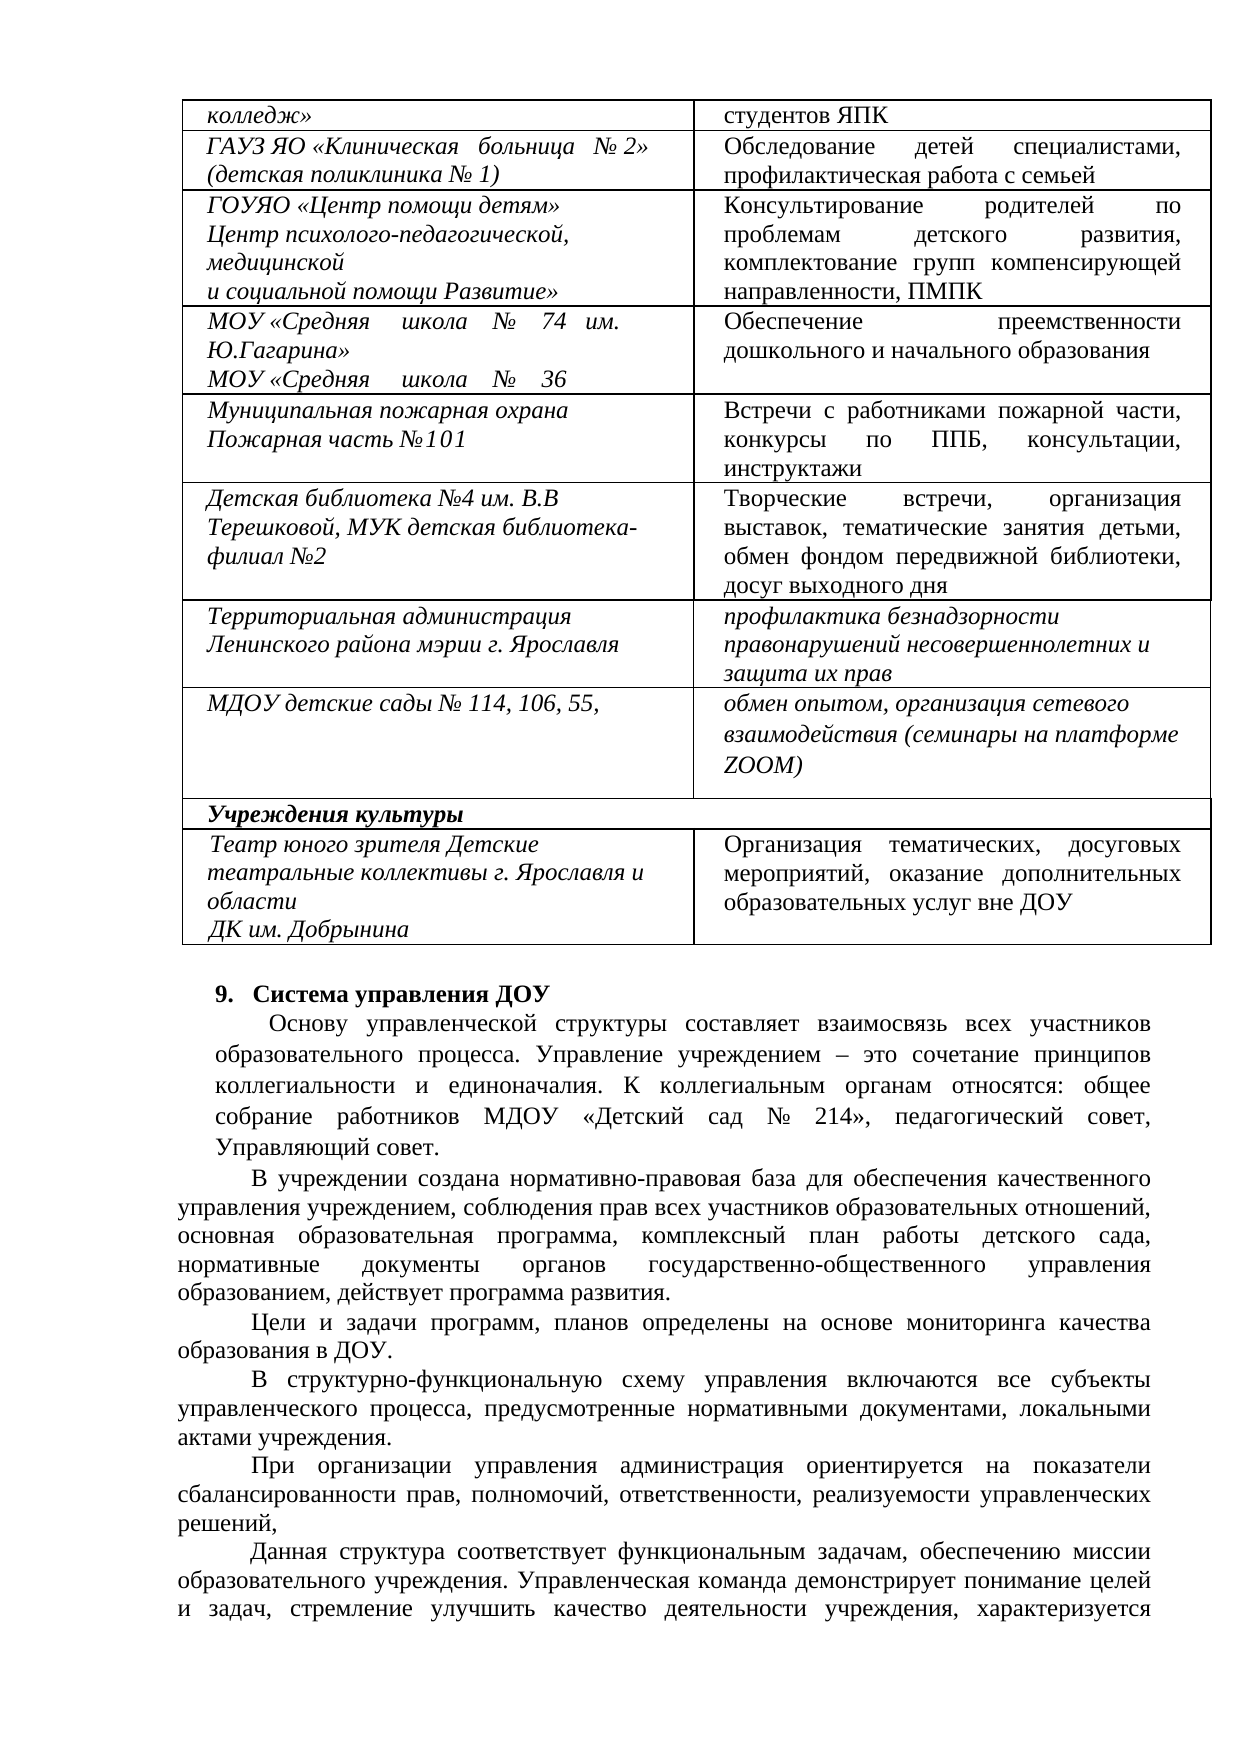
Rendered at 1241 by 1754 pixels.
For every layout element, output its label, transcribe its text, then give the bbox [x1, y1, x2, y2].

table_cell Учреждения культуры [183, 799, 1210, 828]
table_cell МДОУ детские сады № 114, 106, 55, [183, 688, 693, 798]
table_cell Обследование детей специалистами, профилактическая работа с семьей [695, 131, 1210, 189]
table_cell Театр юного зрителя Детские театральные коллективы г. Ярославля и области ДК им. Добрынина [183, 830, 693, 944]
text Основу управленческой структуры составляет взаимосвязь всех участников образовательного процесса. Управление учреждением – это сочетание принципов коллегиальности и единоначалия. К коллегиальным органам относятся: общее собрание работников МДОУ «Детский сад № 214», педагогический совет, Управляющий совет. [215, 1008, 1152, 1161]
table_cell Детская библиотека №4 им. В.В Терешковой, МУК детская библиотека-филиал №2 [183, 483, 693, 599]
text В структурно-функциональную схему управления включаются все субъекты управленческого процесса, предусмотренные нормативными документами, локальными актами учреждения. [177, 1365, 1152, 1451]
table_cell Обеспечение преемственности дошкольного и начального образования [695, 307, 1210, 393]
table_cell МОУ «Средняя школа № 74 им. Ю.Гагарина» МОУ «Средняя школа № 36 [183, 307, 693, 393]
text В учреждении создана нормативно-правовая база для обеспечения качественного управления учреждением, соблюдения прав всех участников образовательных отношений, основная образовательная программа, комплексный план работы детского сада, нормативные документы органов государственно-общественного управления образованием, действует программа развития. [177, 1164, 1152, 1306]
table_cell Муниципальная пожарная охрана Пожарная часть №101 [183, 395, 693, 482]
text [177, 1537, 1152, 1622]
text При организации управления администрация ориентируется на показатели сбалансированности прав, полномочий, ответственности, реализуемости управленческих решений, [177, 1451, 1152, 1537]
table_cell обмен опытом, организация сетевого взаимодействия (семинары на платформе ZOOM) [694, 688, 1210, 798]
table_cell ГОУЯО «Центр помощи детям» Центр психолого-педагогической, медицинской и социальной помощи Развитие» [183, 191, 693, 305]
table_cell ГАУЗ ЯО «Клиническая больница № 2» (детская поликлиника № 1) [183, 131, 693, 189]
table_cell Встречи с работниками пожарной части, конкурсы по ППБ, консультации, инструктажи [695, 395, 1210, 482]
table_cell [183, 101, 693, 130]
table_cell Творческие встречи, организация выставок, тематические занятия детьми, обмен фондом передвижной библиотеки, досуг выходного дня [695, 483, 1210, 599]
table_cell Организация тематических, досуговых мероприятий, оказание дополнительных образовательных услуг вне ДОУ [695, 830, 1210, 944]
text Цели и задачи программ, планов определены на основе мониторинга качества образования в ДОУ. [177, 1307, 1152, 1364]
table_cell профилактика безнадзорности правонарушений несовершеннолетних и защита их прав [694, 601, 1210, 687]
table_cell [695, 101, 1210, 130]
list Система управления ДОУ [215, 979, 1152, 1008]
table_cell Территориальная администрация Ленинского района мэрии г. Ярославля [183, 601, 693, 687]
table_cell Консультирование родителей по проблемам детского развития, комплектование групп компенсирующей направленности, ПМПК [695, 191, 1210, 305]
